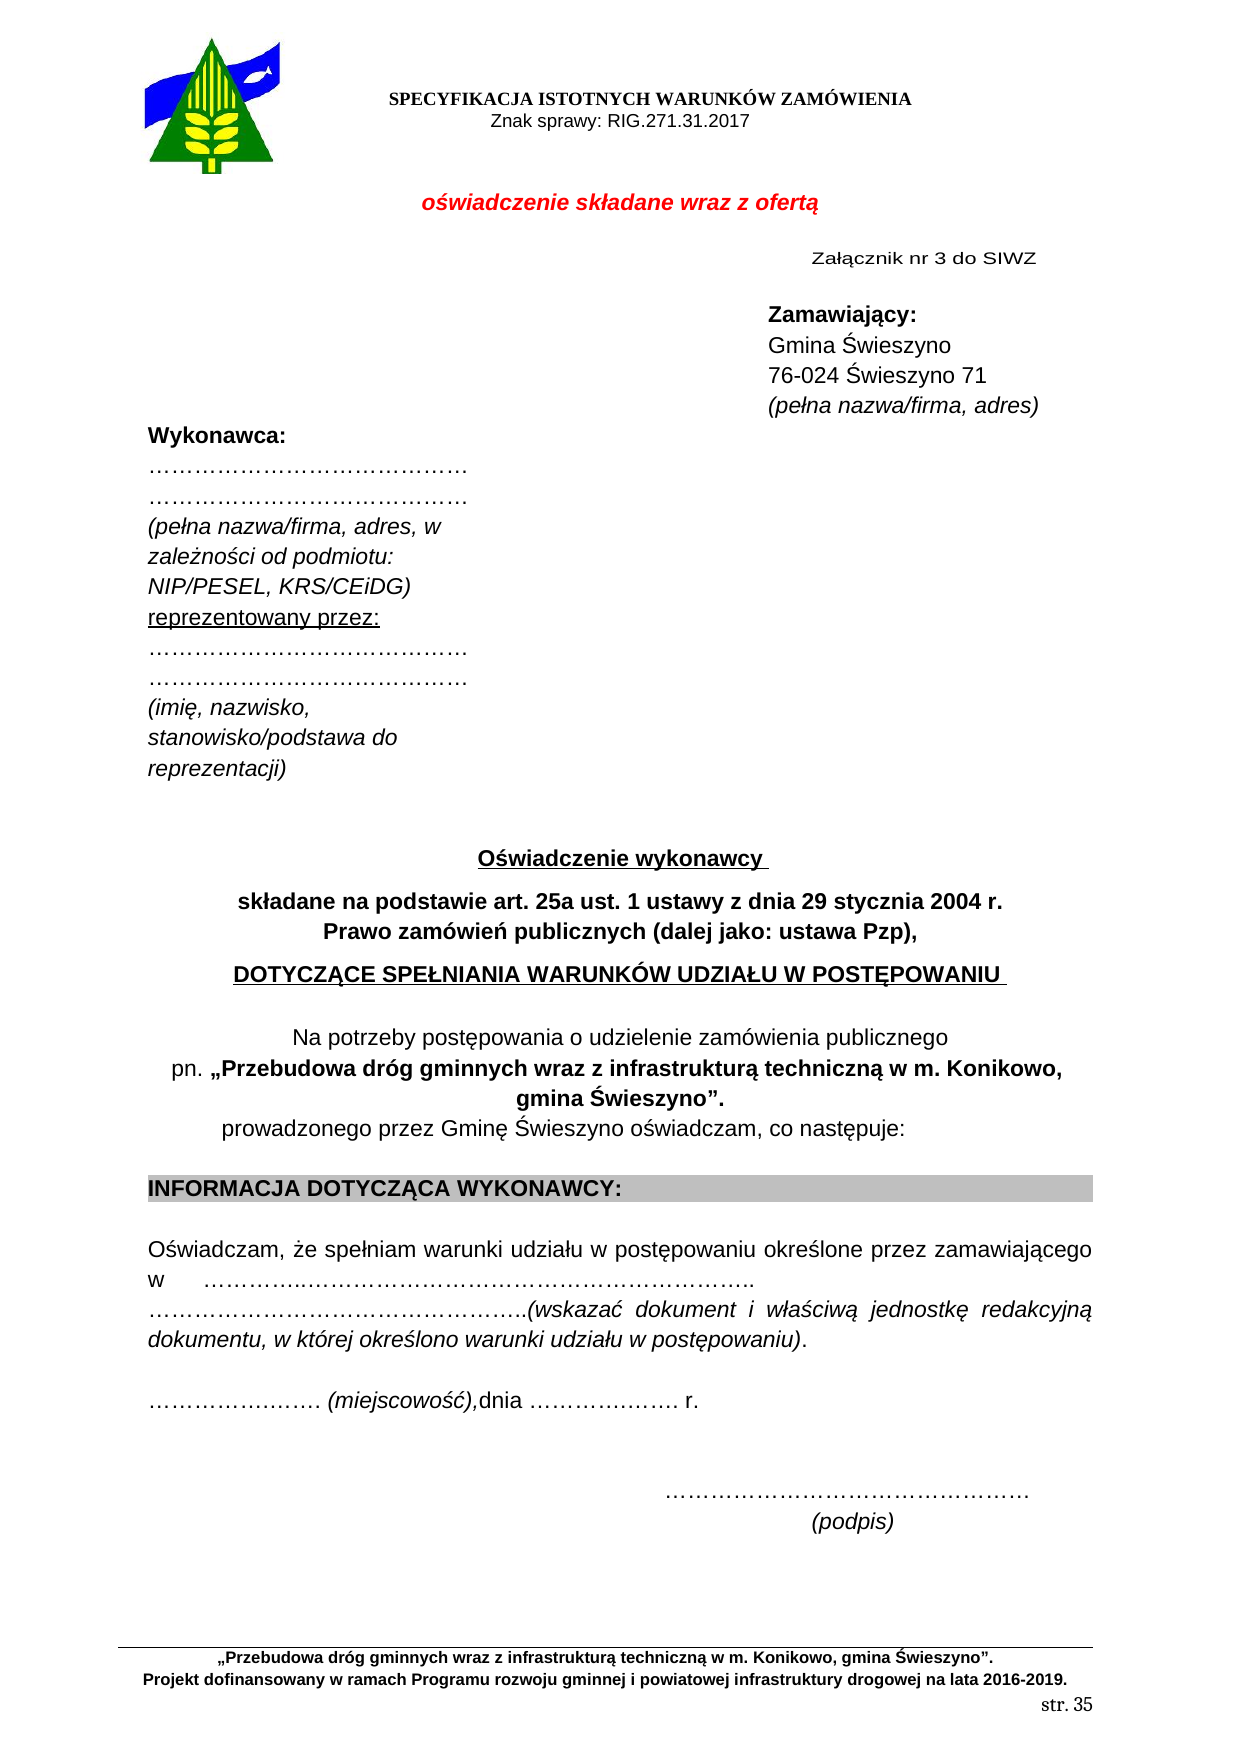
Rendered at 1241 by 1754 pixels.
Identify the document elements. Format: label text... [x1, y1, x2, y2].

text oświadczenie składane wraz z ofertą [148, 189, 1093, 215]
text ………………………………………………………………………… [148, 634, 472, 690]
text (podpis) [738, 1508, 1093, 1534]
text 76-024 Świeszyno 71 [768, 362, 1093, 388]
text Załącznik nr 3 do SIWZ [738, 249, 1093, 268]
text reprezentowany przez: [148, 603, 1093, 630]
text (pełna nazwa/firma, adres, w zależności od podmiotu: NIP/PESEL, KRS/CEiDG) [148, 513, 472, 599]
text Prawo zamówień publicznych (dalej jako: ustawa Pzp), [148, 918, 1093, 944]
text składane na podstawie art. 25a ust. 1 ustawy z dnia 29 stycznia 2004 r. [148, 888, 1093, 914]
text INFORMACJA DOTYCZĄCA WYKONAWCY: [148, 1175, 1093, 1202]
text DOTYCZĄCE SPEŁNIANIA WARUNKÓW UDZIAŁU W POSTĘPOWANIU [148, 961, 1093, 1020]
text Zamawiający: [694, 301, 1093, 328]
text Gmina Świeszyno [768, 332, 1093, 358]
text (imię, nazwisko, stanowisko/podstawa do reprezentacji) [148, 694, 472, 781]
text ………………………………………………………………………… [148, 452, 472, 509]
text (pełna nazwa/firma, adres) [768, 392, 1093, 418]
text Oświadczenie wykonawcy [148, 845, 1093, 871]
text Wykonawca: [148, 422, 1093, 448]
text prowadzonego przez Gminę Świeszyno oświadczam, co następuje: [148, 1115, 1093, 1141]
text ………………………………………… [148, 1477, 1093, 1504]
text Oświadczam, że spełniam warunki udziału w postępowaniu określone przez zamawiającego w …………..…………………………………………………..…………………………………………..(wskazać dokument i właściwą jednostkę redakcyjną dokumentu, w której określono warunki udziału w postępowaniu). [148, 1236, 1093, 1353]
text Na potrzeby postępowania o udzielenie zamówienia publicznego pn. „Przebudowa dróg gminnych wraz z infrastrukturą techniczną w m. Konikowo, gmina Świeszyno”. [148, 1024, 1093, 1111]
text …………….……. (miejscowość),dnia ………….……. r. [148, 1387, 1093, 1413]
picture [140, 32, 288, 174]
